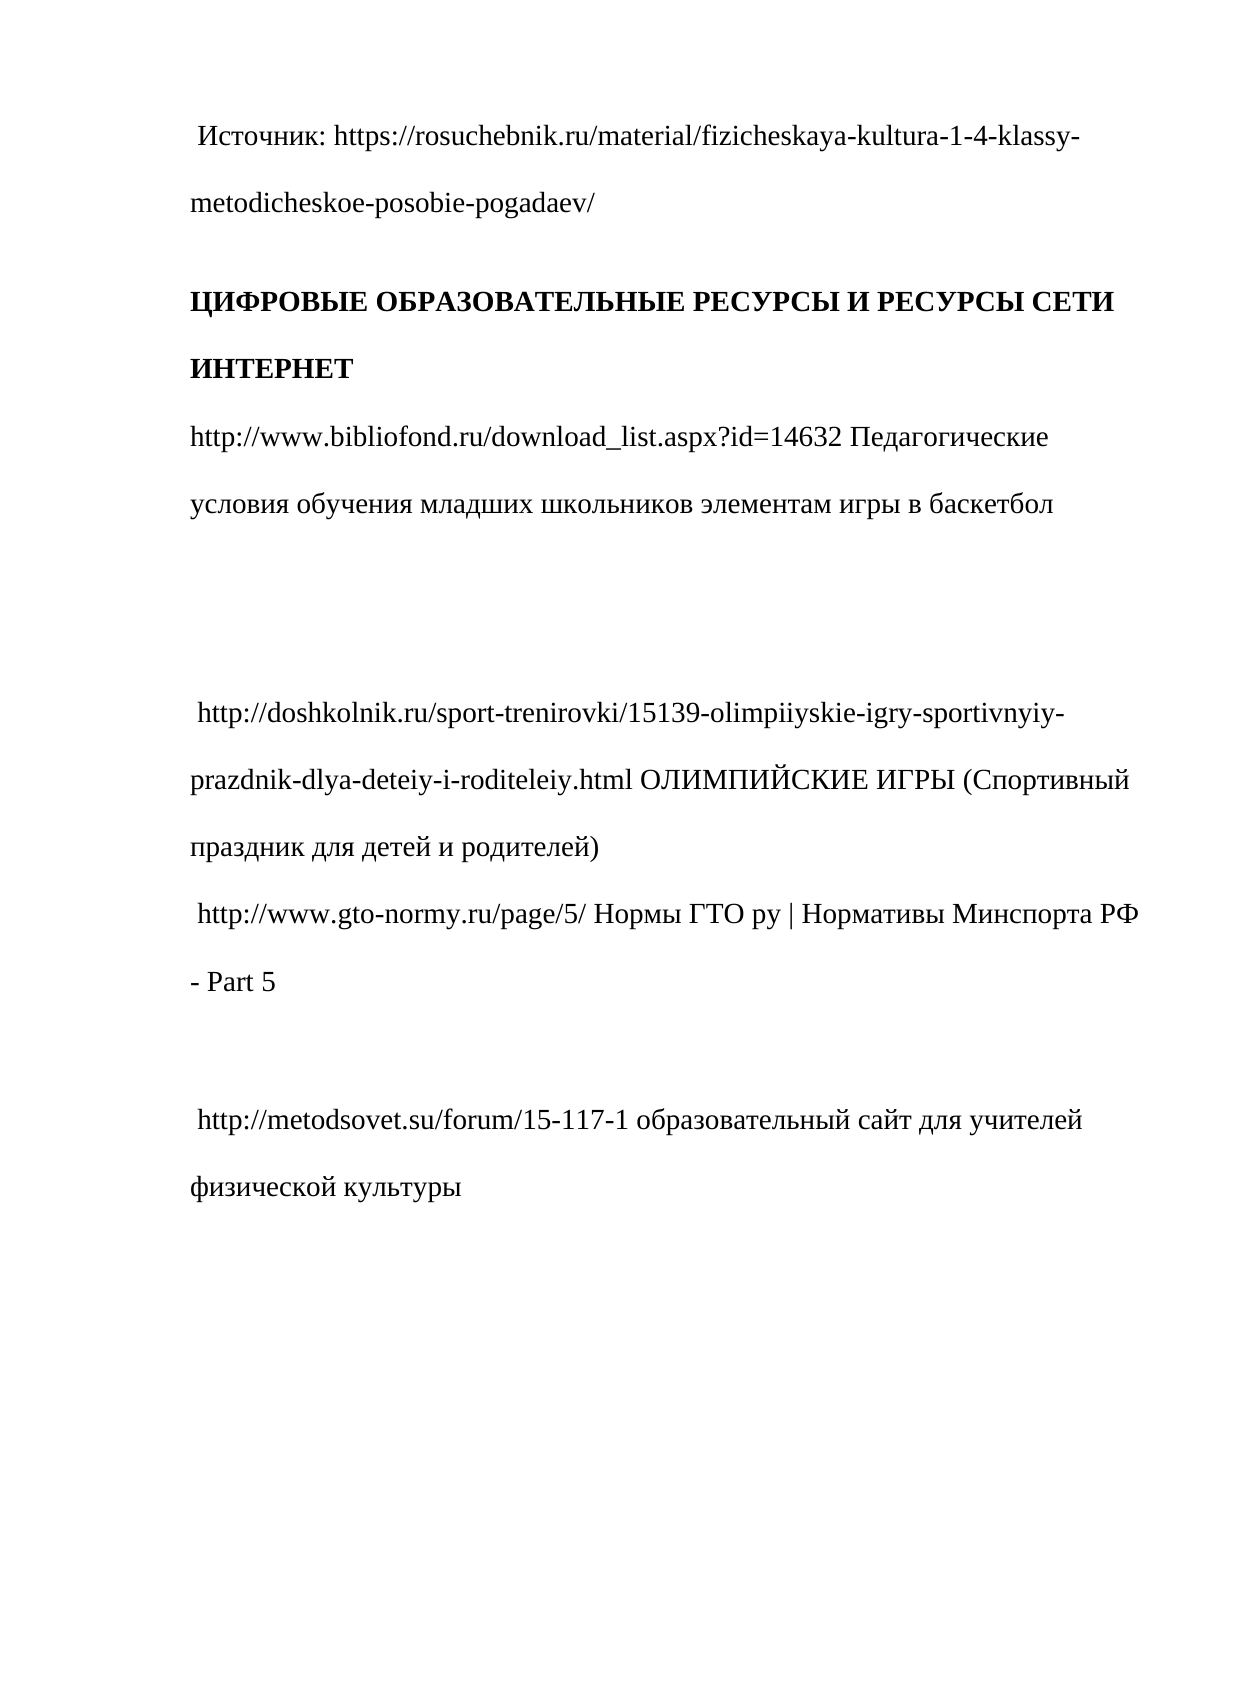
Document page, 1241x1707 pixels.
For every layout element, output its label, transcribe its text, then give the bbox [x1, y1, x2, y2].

text ЦИФРОВЫЕ ОБРАЗОВАТЕЛЬНЫЕ РЕСУРСЫ И РЕСУРСЫ СЕТИ ИНТЕРНЕТ [190, 284, 1152, 385]
text http://www.bibliofond.ru/download_list.aspx?id=14632 Педагогические условия обучения младших школьников элементам игры в баскетбол http://doshkolnik.ru/sport-trenirovki/15139-olimpiiyskie-igry-sportivnyiy-prazdnik-dlya-deteiy-i-roditeleiy.html ОЛИМПИЙСКИЕ ИГРЫ (Спортивный праздник для детей и родителей) http://www.gto-normy.ru/page/5/ Нормы ГТО ру | Нормативы Минспорта РФ - Part 5 http://metodsovet.su/forum/15-117-1 образовательный сайт для учителей физической культуры [190, 419, 1152, 1203]
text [190, 118, 1152, 219]
